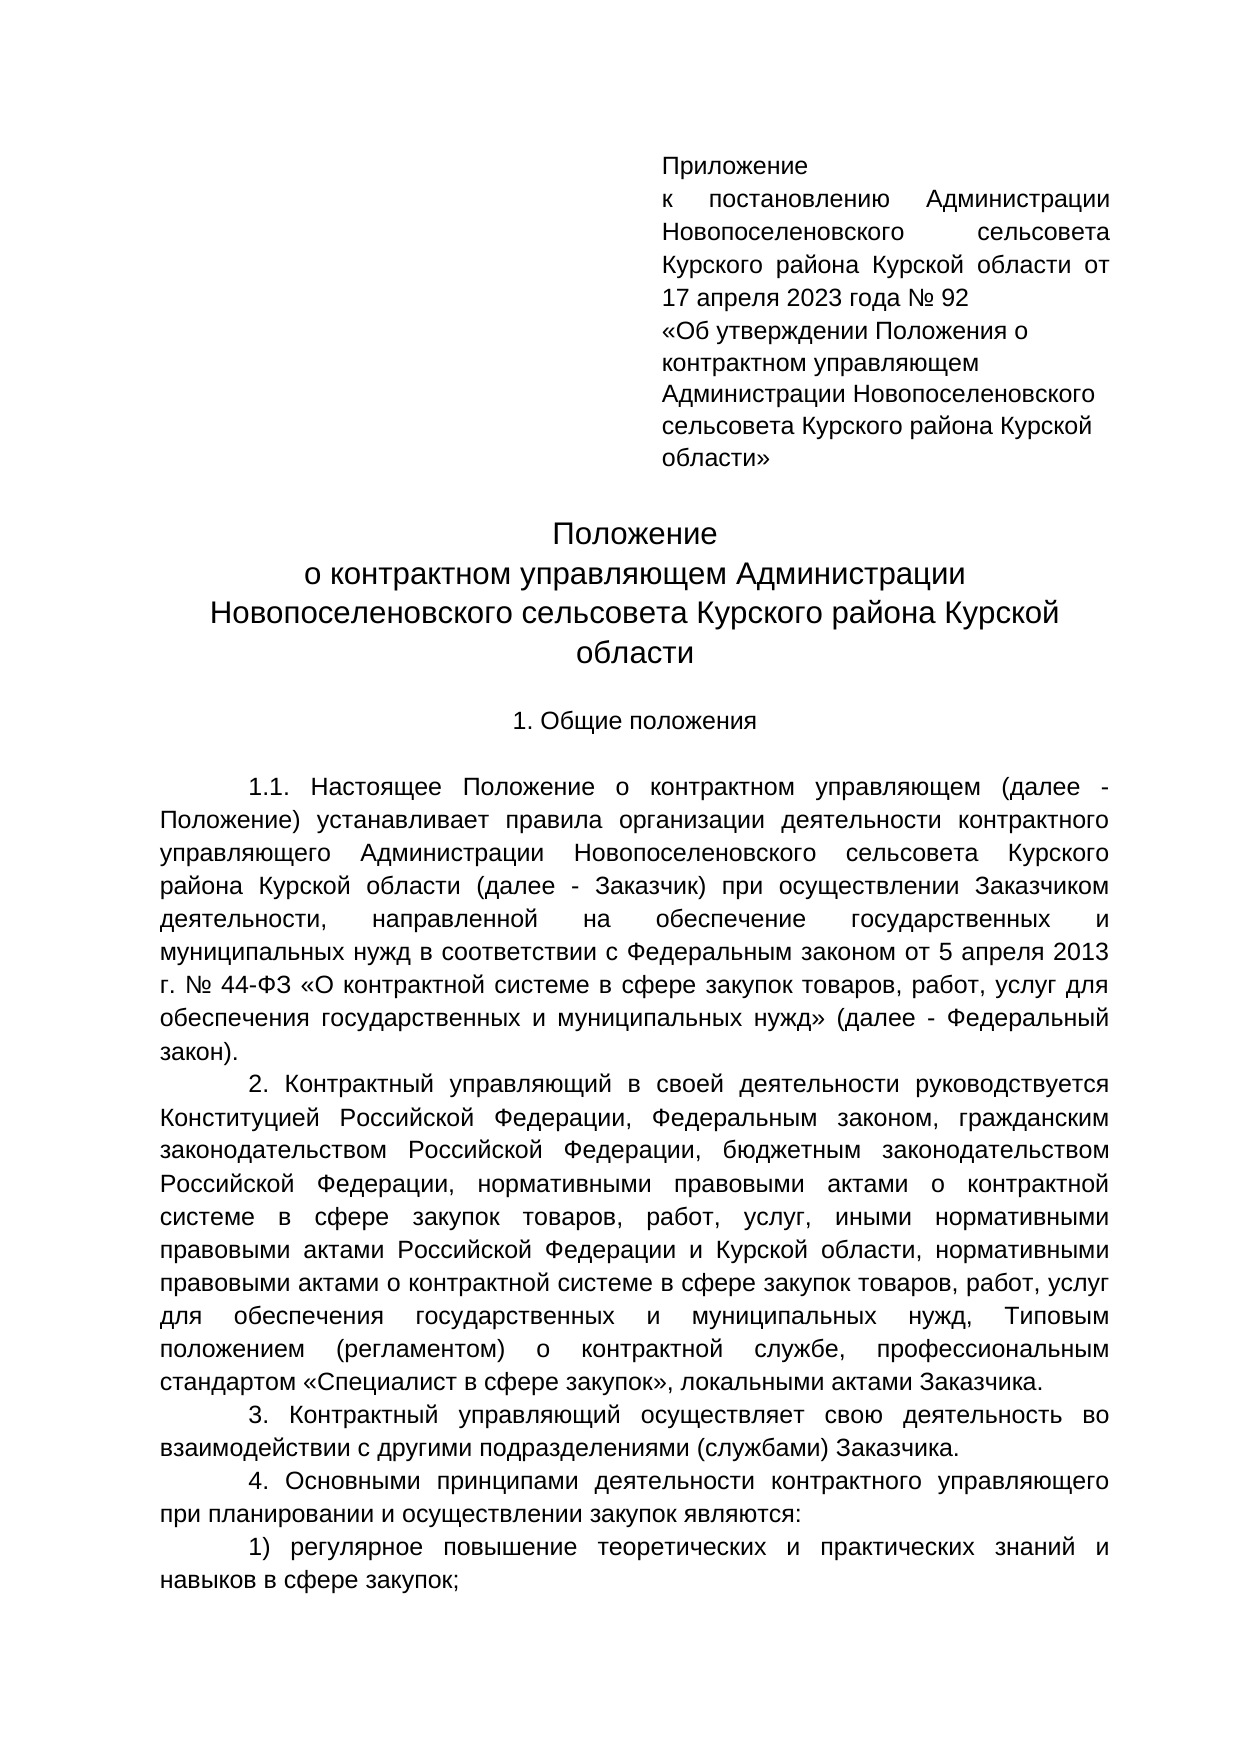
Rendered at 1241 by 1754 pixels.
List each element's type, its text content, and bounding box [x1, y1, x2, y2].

text 4. Основными принципами деятельности контрактного управляющего при планировании и осуществлении закупок являются: [159, 1466, 1110, 1527]
text 1) регулярное повышение теоретических и практических знаний и навыков в сфере закупок; [159, 1532, 1110, 1593]
text Положение [159, 515, 1110, 551]
text 1. Общие положения [159, 706, 1110, 735]
text «Об утверждении Положения о контрактном управляющем Администрации Новопоселеновского сельсовета Курского района Курской области» [662, 316, 1110, 471]
text о контрактном управляющем Администрации Новопоселеновского сельсовета Курского района Курской области [159, 555, 1110, 670]
text Приложение [662, 151, 1110, 180]
text 2. Контрактный управляющий в своей деятельности руководствуется Конституцией Российской Федерации, Федеральным законом, гражданским законодательством Российской Федерации, бюджетным законодательством Российской Федерации, нормативными правовыми актами о контрактной системе в сфере закупок товаров, работ, услуг, иными нормативными правовыми актами Российской Федерации и Курской области, нормативными правовыми актами о контрактной системе в сфере закупок товаров, работ, услуг для обеспечения государственных и муниципальных нужд, Типовым положением (регламентом) о контрактной службе, профессиональным стандартом «Специалист в сфере закупок», локальными актами Заказчика. [159, 1069, 1110, 1395]
text 1.1. Настоящее Положение о контрактном управляющем (далее - Положение) устанавливает правила организации деятельности контрактного управляющего Администрации Новопоселеновского сельсовета Курского района Курской области (далее - Заказчик) при осуществлении Заказчиком деятельности, направленной на обеспечение государственных и муниципальных нужд в соответствии с Федеральным законом от 5 апреля 2013 г. № 44-ФЗ «О контрактной системе в сфере закупок товаров, работ, услуг для обеспечения государственных и муниципальных нужд» (далее - Федеральный закон). [159, 772, 1110, 1065]
text 3. Контрактный управляющий осуществляет свою деятельность во взаимодействии с другими подразделениями (службами) Заказчика. [159, 1400, 1110, 1461]
text к постановлению Администрации Новопоселеновского сельсовета Курского района Курской области от 17 апреля 2023 года № 92 [662, 184, 1110, 312]
